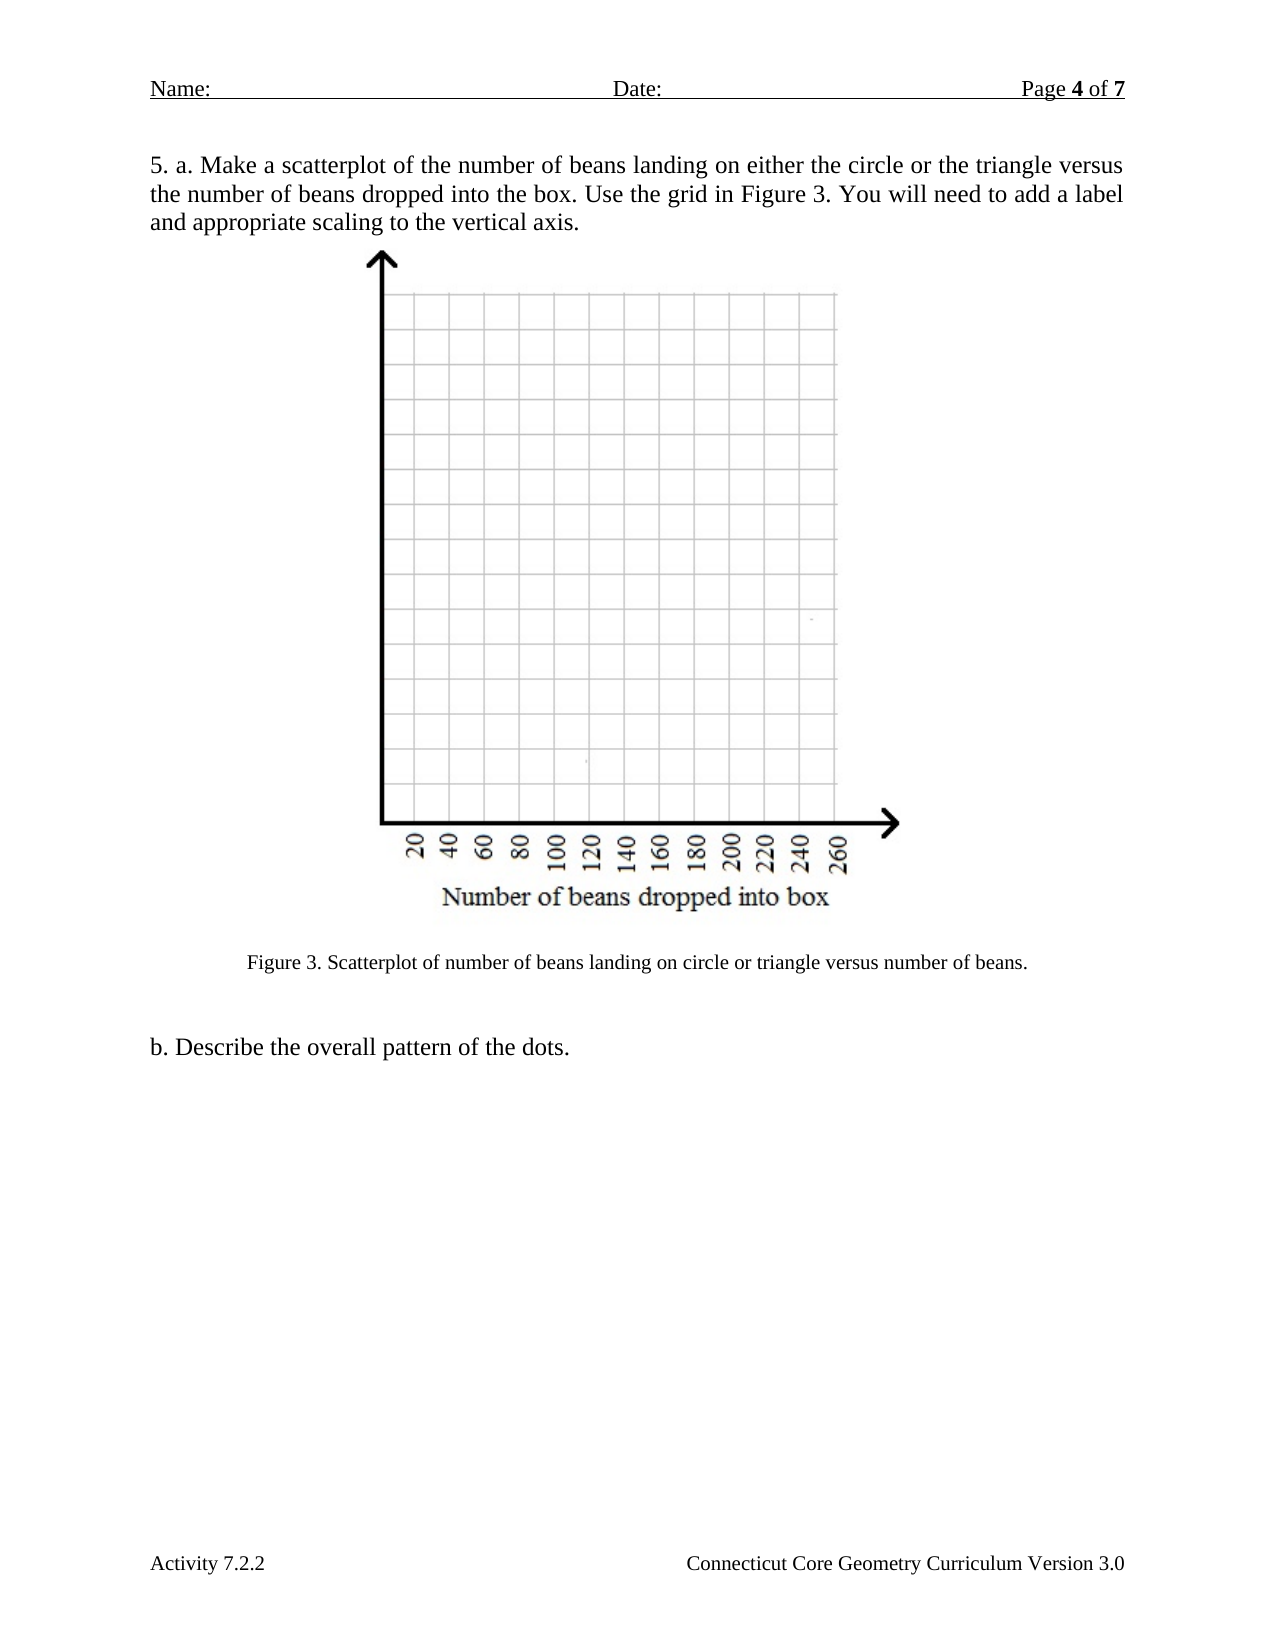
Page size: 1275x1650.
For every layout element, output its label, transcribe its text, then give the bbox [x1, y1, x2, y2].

picture [364, 236, 911, 929]
text Figure 3. Scatterplot of number of beans landing on circle or triangle versus number of beans. [150, 950, 1125, 974]
text b. Describe the overall pattern of the dots. [150, 1032, 1125, 1061]
text 5. a. Make a scatterplot of the number of beans landing on either the circle or the triangle versus the number of beans dropped into the box. Use the grid in Figure 3. You will need to add a label and appropriate scaling to the vertical axis. [150, 150, 1125, 236]
